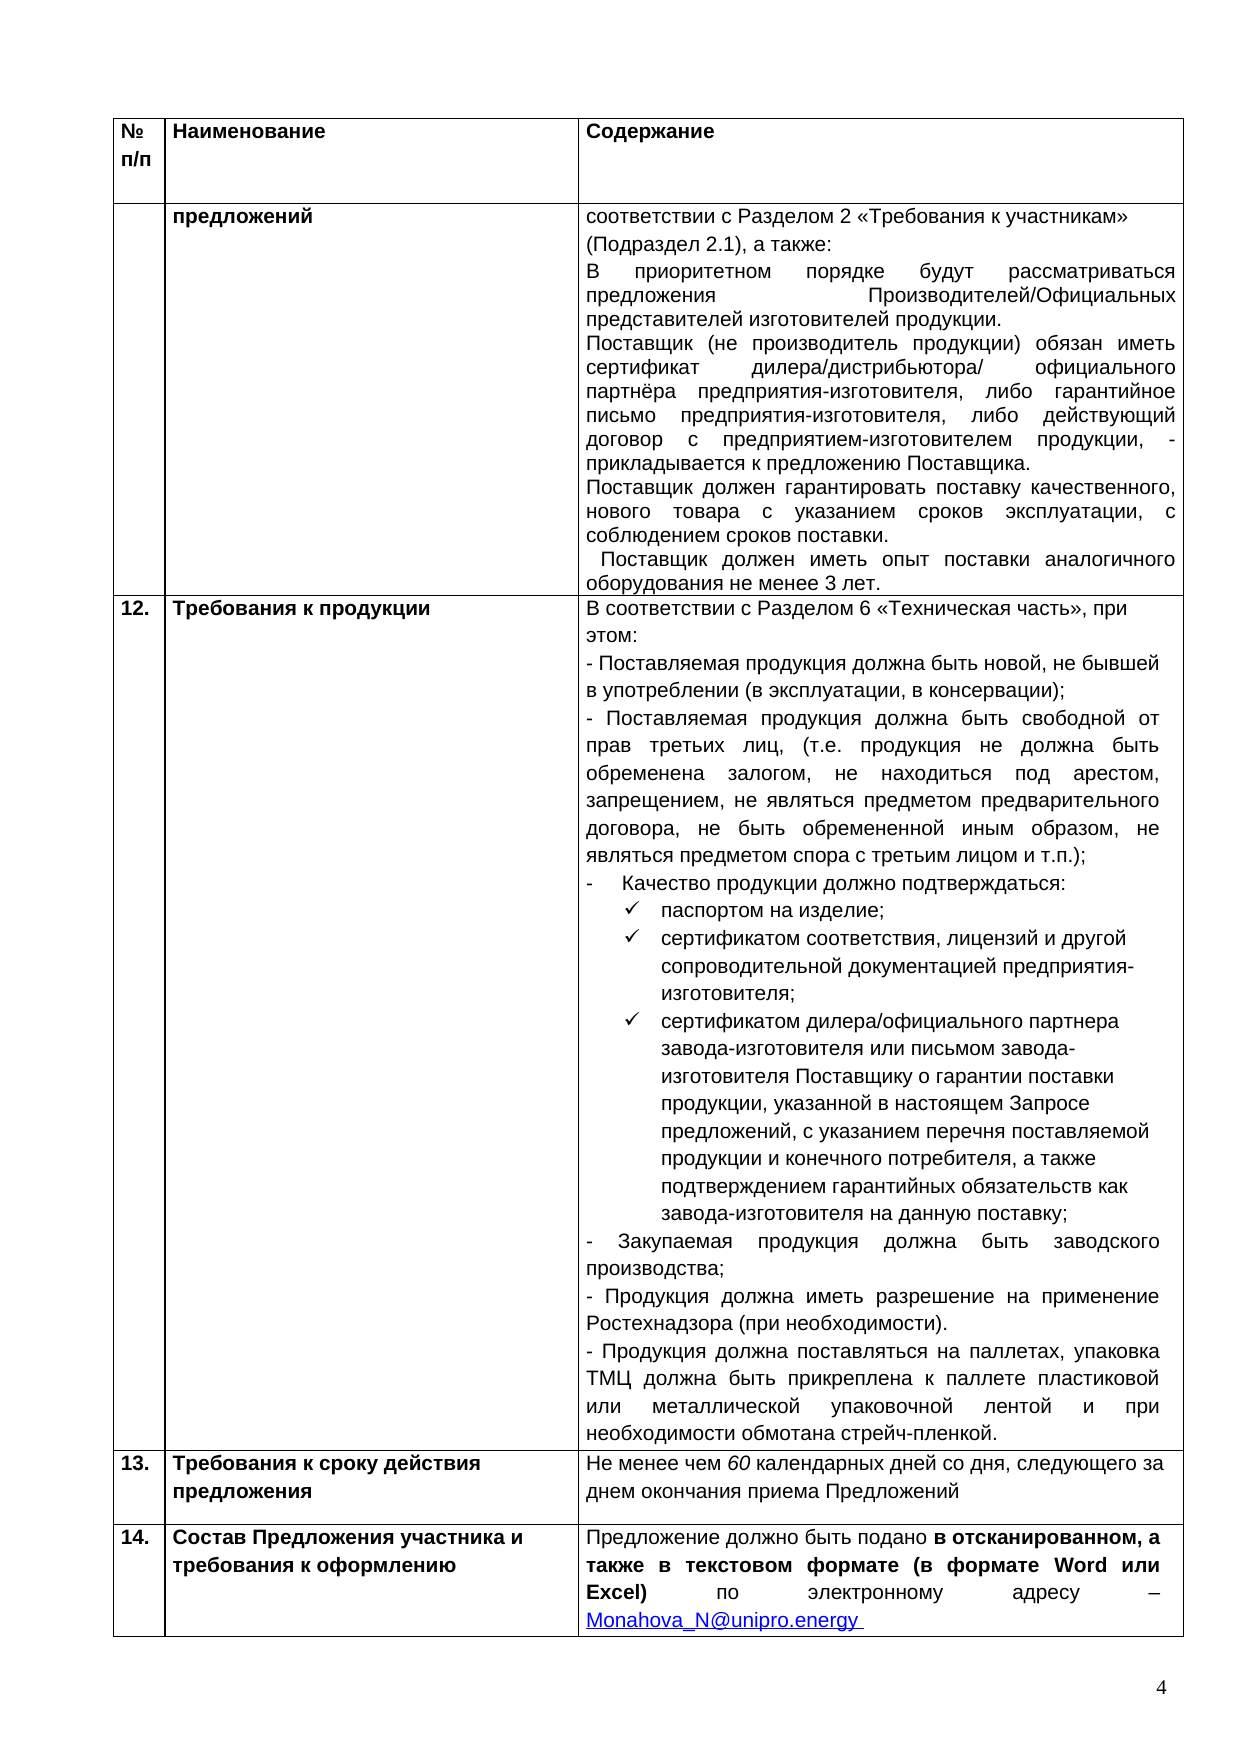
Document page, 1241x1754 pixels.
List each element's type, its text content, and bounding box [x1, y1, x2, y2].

table_cell Не менее чем 60 календарных дней со дня, следующего за днем окончания приема Предложений [579, 1451, 1183, 1524]
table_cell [166, 204, 578, 595]
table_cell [579, 1525, 1183, 1636]
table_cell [166, 1525, 578, 1636]
table_cell [114, 1525, 164, 1636]
table_cell [114, 1451, 164, 1524]
table_cell [114, 596, 164, 1450]
table_header Содержание [579, 119, 1183, 203]
table_cell [114, 204, 164, 595]
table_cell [579, 204, 1183, 595]
table_cell Требования к продукции [166, 596, 578, 1450]
table_header № п/п п [114, 119, 164, 203]
table_cell Требования к сроку действия предложения [166, 1451, 578, 1524]
table_header Наименование [166, 119, 578, 203]
table_cell В соответствии с Разделом 6 «Техническая часть», при этом: - Поставляемая продукция должна быть новой, не бывшей в употреблении (в эксплуатации, в консервации); - Поставляемая продукция должна быть свободной от прав третьих лиц, (т.е. продукция не должна быть обременена залогом, не находиться под арестом, запрещением, не являться предметом предварительного договора, не быть обремененной иным образом, не являться предметом спора с третьим лицом и т.п.); - Качество продукции должно подтверждаться: паспортом на изделие; сертификатом соответствия, лицензий и другой сопроводительной документацией предприятия-изготовителя; сертификатом дилера/официального партнера завода-изготовителя или письмом завода-изготовителя Поставщику о гарантии поставки продукции, указанной в настоящем Запросе предложений, с указанием перечня поставляемой продукции и конечного потребителя, а также подтверждением гарантийных обязательств как завода-изготовителя на данную поставку; - Закупаемая продукция должна быть заводского производства; - Продукция должна иметь разрешение на применение Ростехнадзора (при необходимости). - Продукция должна поставляться на паллетах, упаковка ТМЦ должна быть прикреплена к паллете пластиковой или металлической упаковочной лентой и при необходимости обмотана стрейч-пленкой. [579, 596, 1183, 1450]
